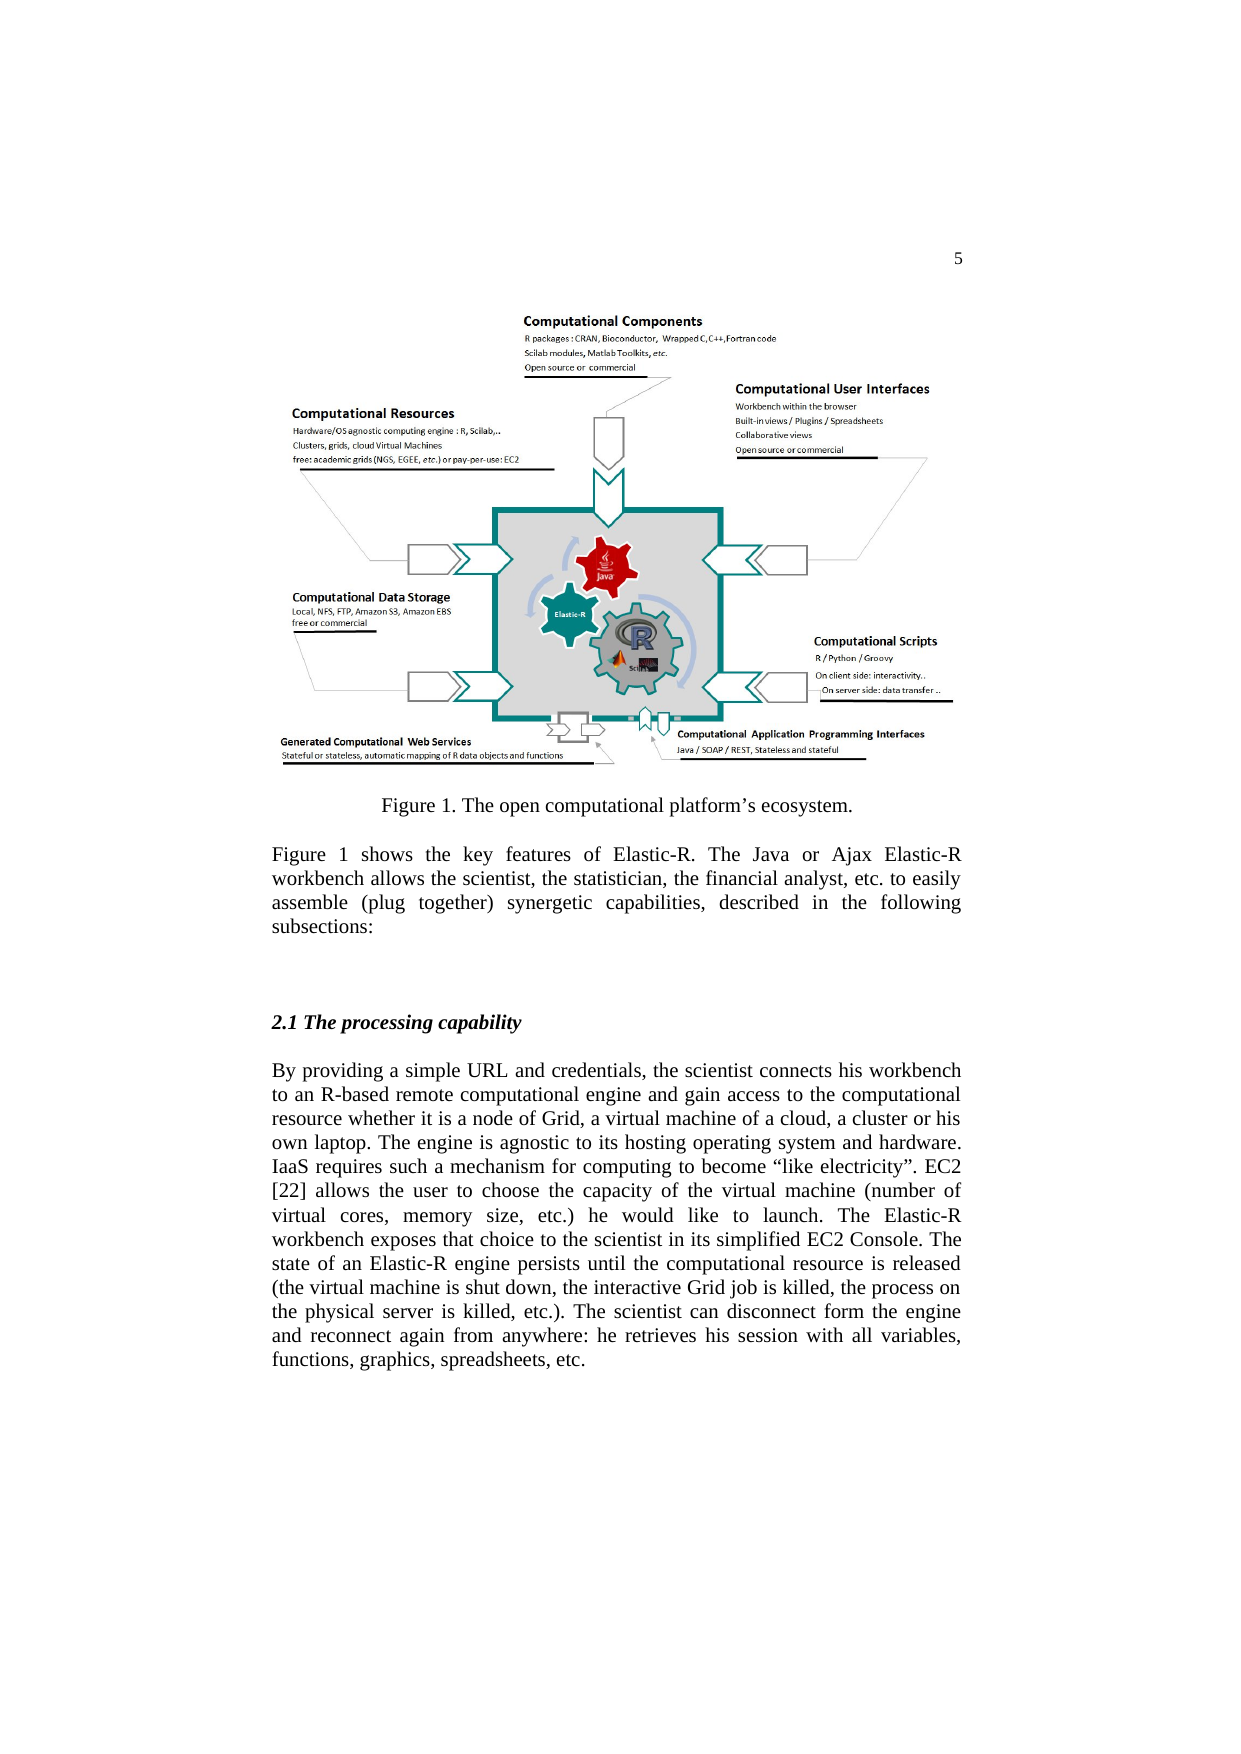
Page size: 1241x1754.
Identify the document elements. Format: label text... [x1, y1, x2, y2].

text Figure 1. The open computational platform’s ecosystem. [272, 793, 963, 817]
text 2.1 The processing capability [272, 1010, 963, 1034]
text Figure 1 shows the key features of Elastic-R. The Java or Ajax Elastic-R workbench allows the scientist, the statistician, the financial analyst, etc. to easily assemble (plug together) synergetic capabilities, described in the following subsections: [272, 842, 963, 938]
picture [271, 307, 963, 770]
text By providing a simple URL and credentials, the scientist connects his workbench to an R-based remote computational engine and gain access to the computational resource whether it is a node of Grid, a virtual machine of a cloud, a cluster or his own laptop. The engine is agnostic to its hosting operating system and hardware. IaaS requires such a mechanism for computing to become “like electricity”. EC2 [22] allows the user to choose the capacity of the virtual machine (number of virtual cores, memory size, etc.) he would like to launch. The Elastic-R workbench exposes that choice to the scientist in its simplified EC2 Console. The state of an Elastic-R engine persists until the computational resource is released (the virtual machine is shut down, the interactive Grid job is killed, the process on the physical server is killed, etc.). The scientist can disconnect form the engine and reconnect again from anywhere: he retrieves his session with all variables, functions, graphics, spreadsheets, etc. [272, 1058, 963, 1371]
